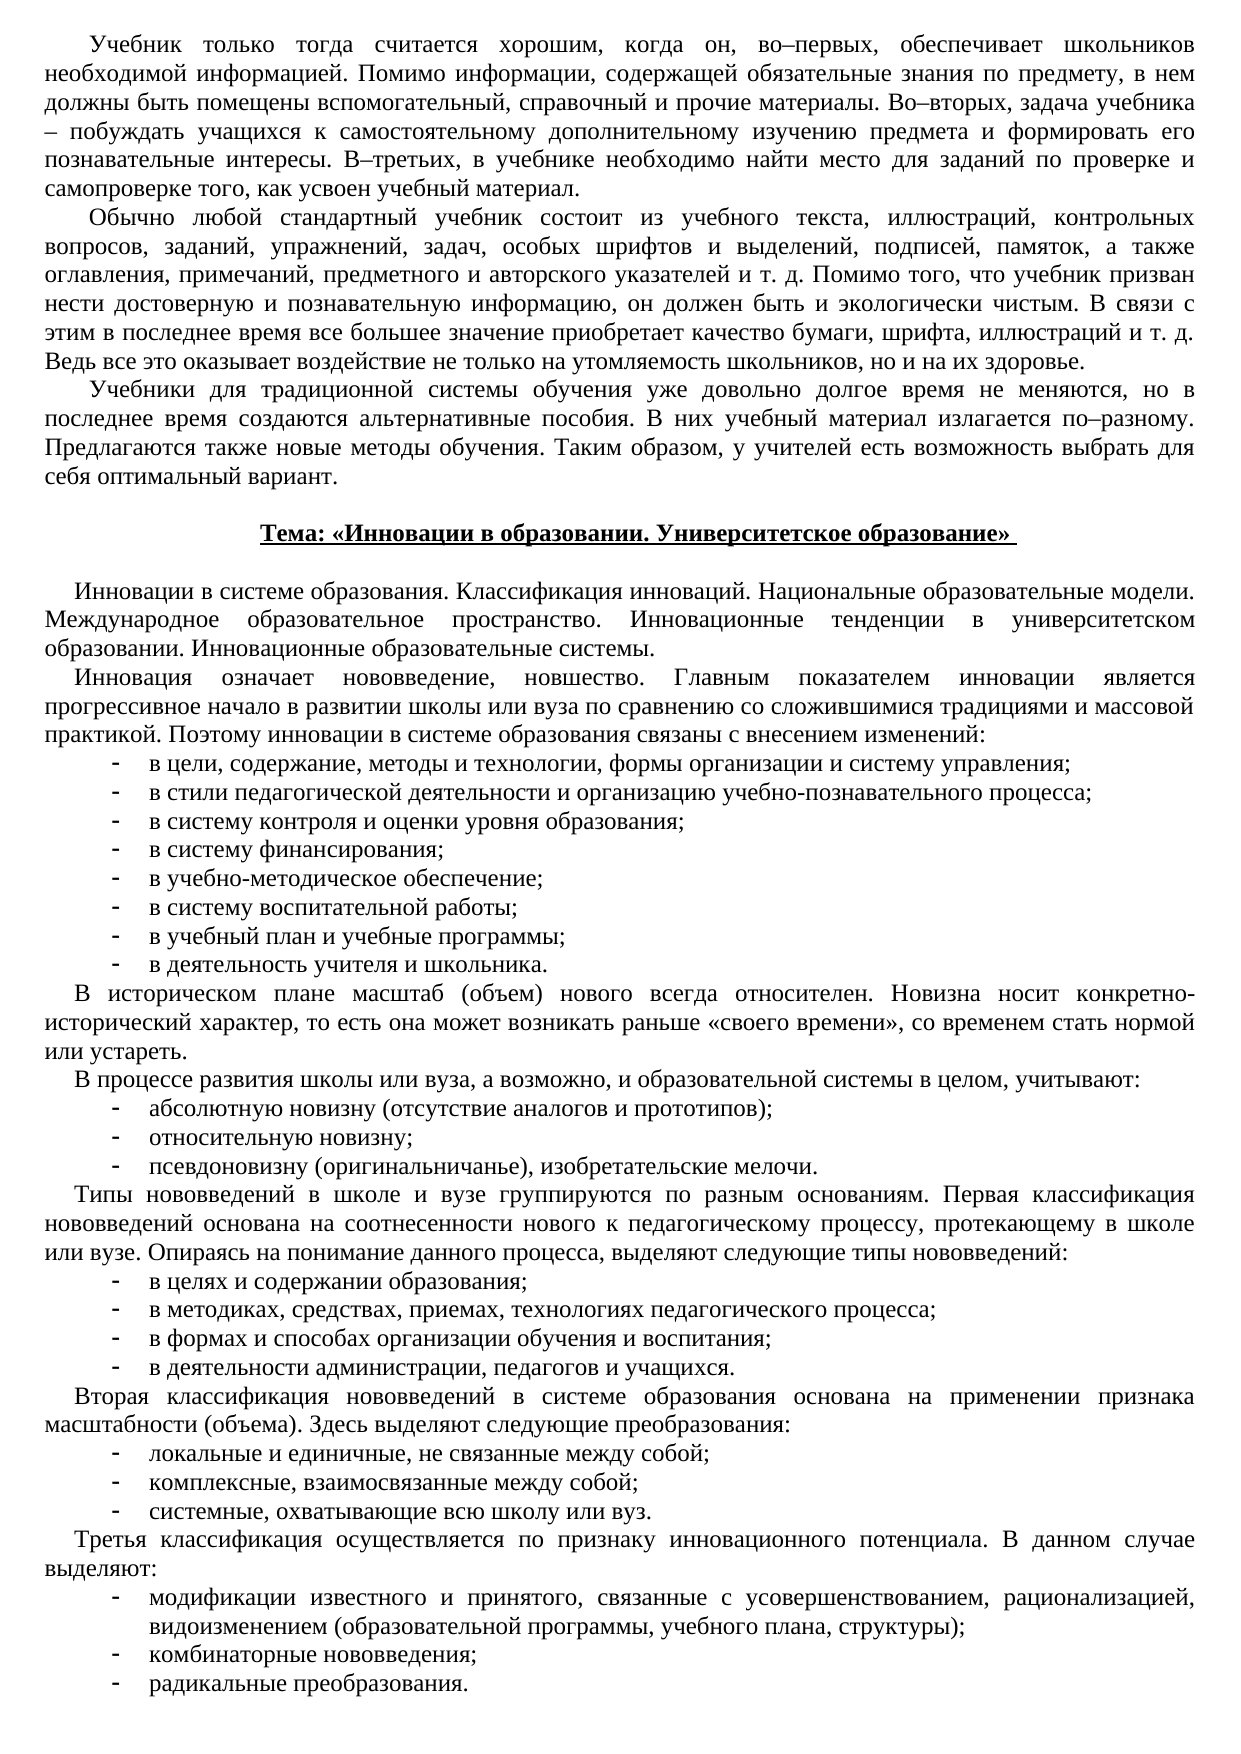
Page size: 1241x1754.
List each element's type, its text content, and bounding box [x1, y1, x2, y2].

text В историческом плане масштаб (объем) нового всегда относителен. Новизна носит конкретно-исторический характер, то есть она может возникать раньше «своего времени», со временем стать нормой или устареть. [44, 978, 1196, 1064]
list в деятельность учителя и школьника. [111, 949, 1196, 978]
list радикальные преобразования. [111, 1668, 1196, 1697]
text Инновация означает нововведение, новшество. Главным показателем инновации является прогрессивное начало в развитии школы или вуза по сравнению со сложившимися традициями и массовой практикой. Поэтому инновации в системе образования связаны с внесением изменений: [44, 662, 1196, 748]
list системные, охватывающие всю школу или вуз. [111, 1496, 1196, 1524]
list в целях и содержании образования; [111, 1266, 1196, 1294]
text Тема: «Инновации в образовании. Университетское образование» [44, 518, 1196, 547]
list комбинаторные нововведения; [111, 1639, 1196, 1668]
text Обычно любой стандартный учебник состоит из учебного текста, иллюстраций, контрольных вопросов, заданий, упражнений, задач, особых шрифтов и выделений, подписей, памяток, а также оглавления, примечаний, предметного и авторского указателей и т. д. Помимо того, что учебник призван нести достоверную и познавательную информацию, он должен быть и экологически чистым. В связи с этим в последнее время все большее значение приобретает качество бумаги, шрифта, иллюстраций и т. д. Ведь все это оказывает воздействие не только на утомляемость школьников, но и на их здоровье. [44, 202, 1196, 374]
list модификации известного и принятого, связанные с усовершенствованием, рационализацией, видоизменением (образовательной программы, учебного плана, структуры); [111, 1582, 1196, 1639]
list комплексные, взаимосвязанные между собой; [111, 1467, 1196, 1496]
text Вторая классификация нововведений в системе образования основана на применении признака масштабности (объема). Здесь выделяют следующие преобразования: [44, 1381, 1196, 1438]
text Типы нововведений в школе и вузе группируются по разным основаниям. Первая классификация нововведений основана на соотнесенности нового к педагогическому процессу, протекающему в школе или вузе. Опираясь на понимание данного процесса, выделяют следующие типы нововведений: [44, 1179, 1196, 1266]
text Учебник только тогда считается хорошим, когда он, во–первых, обеспечивает школьников необходимой информацией. Помимо информации, содержащей обязательные знания по предмету, в нем должны быть помещены вспомогательный, справочный и прочие материалы. Во–вторых, задача учебника – побуждать учащихся к самостоятельному дополнительному изучению предмета и формировать его познавательные интересы. В–третьих, в учебнике необходимо найти место для заданий по проверке и самопроверке того, как усвоен учебный материал. [44, 29, 1196, 202]
list в систему воспитательной работы; [111, 892, 1196, 921]
list в стили педагогической деятельности и организацию учебно-познавательного процесса; [111, 777, 1196, 806]
list в учебный план и учебные программы; [111, 921, 1196, 949]
text В процессе развития школы или вуза, а возможно, и образовательной системы в целом, учитывают: [44, 1064, 1196, 1093]
list в учебно-методическое обеспечение; [111, 863, 1196, 892]
list в систему контроля и оценки уровня образования; [111, 806, 1196, 834]
list абсолютную новизну (отсутствие аналогов и прототипов); [111, 1093, 1196, 1122]
list в методиках, средствах, приемах, технологиях педагогического процесса; [111, 1294, 1196, 1323]
list относительную новизну; [111, 1122, 1196, 1151]
list локальные и единичные, не связанные между собой; [111, 1438, 1196, 1467]
list в формах и способах организации обучения и воспитания; [111, 1323, 1196, 1352]
text Третья классификация осуществляется по признаку инновационного потенциала. В данном случае выделяют: [44, 1524, 1196, 1582]
text Учебники для традиционной системы обучения уже довольно долгое время не меняются, но в последнее время создаются альтернативные пособия. В них учебный материал излагается по–разному. Предлагаются также новые методы обучения. Таким образом, у учителей есть возможность выбрать для себя оптимальный вариант. [44, 374, 1196, 489]
list в цели, содержание, методы и технологии, формы организации и систему управления; [111, 748, 1196, 777]
list в систему финансирования; [111, 834, 1196, 863]
text Инновации в системе образования. Классификация инноваций. Национальные образовательные модели. Международное образовательное пространство. Инновационные тенденции в университетском образовании. Инновационные образовательные системы. [44, 576, 1196, 662]
list псевдоновизну (оригинальничанье), изобретательские мелочи. [111, 1151, 1196, 1179]
list в деятельности администрации, педагогов и учащихся. [111, 1352, 1196, 1381]
